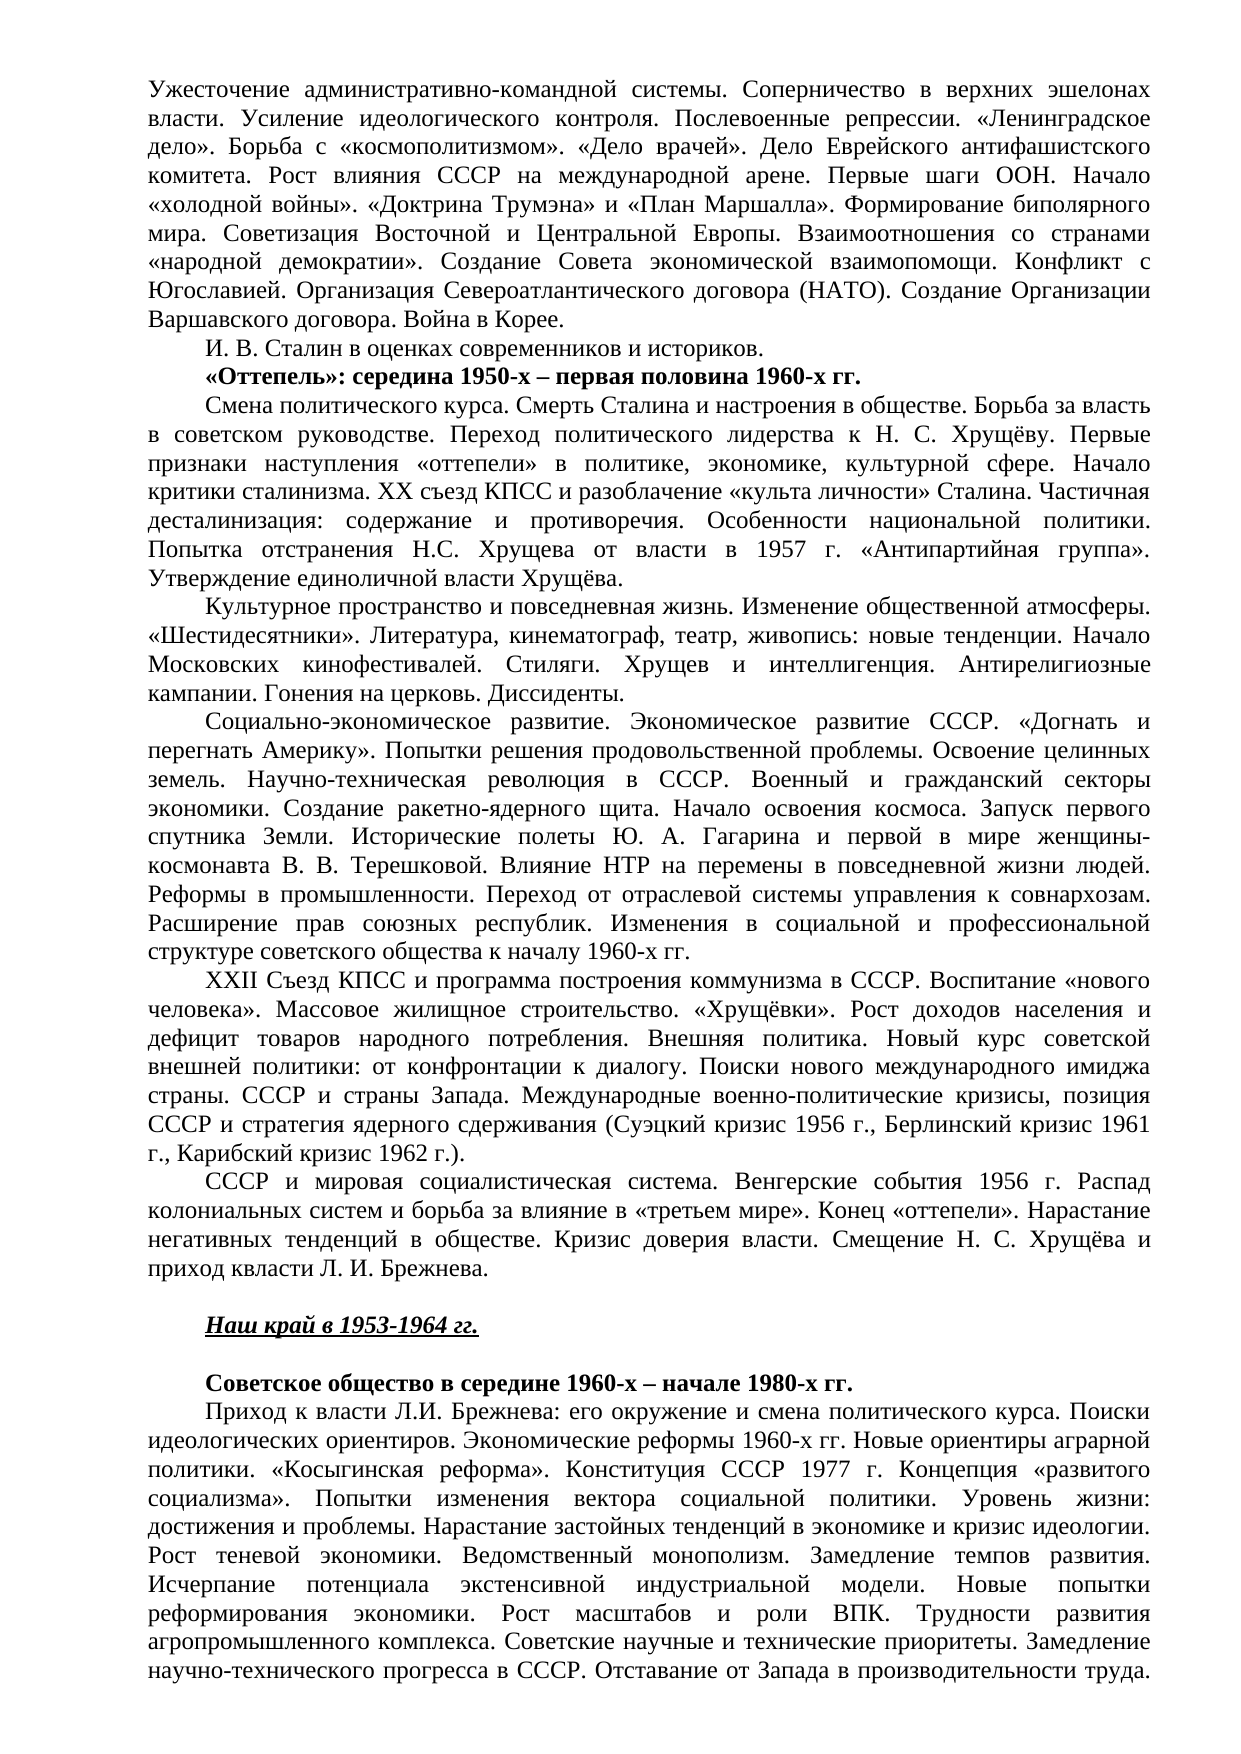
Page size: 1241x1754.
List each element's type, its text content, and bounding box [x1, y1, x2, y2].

text Социально-экономическое развитие. Экономическое развитие СССР. «Догнать и перегнать Америку». Попытки решения продовольственной проблемы. Освоение целинных земель. Научно-техническая революция в СССР. Военный и гражданский секторы экономики. Создание ракетно-ядерного щита. Начало освоения космоса. Запуск первого спутника Земли. Исторические полеты Ю. А. Гагарина и первой в мире женщины-космонавта В. В. Терешковой. Влияние НТР на перемены в повседневной жизни людей. Реформы в промышленности. Переход от отраслевой системы управления к совнархозам. Расширение прав союзных республик. Изменения в социальной и профессиональной структуре советского общества к началу 1960-х гг. [148, 706, 1152, 965]
text Советское общество в середине 1960-х – начале 1980-х гг. [148, 1368, 1152, 1396]
text СССР и мировая социалистическая система. Венгерские события 1956 г. Распад колониальных систем и борьба за влияние в «третьем мире». Конец «оттепели». Нарастание негативных тенденций в обществе. Кризис доверия власти. Смещение Н. С. Хрущёва и приход квласти Л. И. Брежнева. [148, 1166, 1152, 1281]
text Смена политического курса. Смерть Сталина и настроения в обществе. Борьба за власть в советском руководстве. Переход политического лидерства к Н. С. Хрущёву. Первые признаки наступления «оттепели» в политике, экономике, культурной сфере. Начало критики сталинизма. XX съезд КПСС и разоблачение «культа личности» Сталина. Частичная десталинизация: содержание и противоречия. Особенности национальной политики. Попытка отстранения Н.С. Хрущева от власти в 1957 г. «Антипартийная группа». Утверждение единоличной власти Хрущёва. [148, 390, 1152, 591]
text «Оттепель»: середина 1950-х – первая половина 1960-х гг. [148, 361, 1152, 390]
text Наш край в 1953-1964 гг. [148, 1310, 1152, 1339]
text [148, 1396, 1152, 1684]
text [148, 74, 1152, 333]
text И. В. Сталин в оценках современников и историков. [148, 333, 1152, 361]
text Культурное пространство и повседневная жизнь. Изменение общественной атмосферы. «Шестидесятники». Литература, кинематограф, театр, живопись: новые тенденции. Начало Московских кинофестивалей. Стиляги. Хрущев и интеллигенция. Антирелигиозные кампании. Гонения на церковь. Диссиденты. [148, 591, 1152, 706]
text ХХII Съезд КПСС и программа построения коммунизма в СССР. Воспитание «нового человека». Массовое жилищное строительство. «Хрущёвки». Рост доходов населения и дефицит товаров народного потребления. Внешняя политика. Новый курс советской внешней политики: от конфронтации к диалогу. Поиски нового международного имиджа страны. СССР и страны Запада. Международные военно-политические кризисы, позиция СССР и стратегия ядерного сдерживания (Суэцкий кризис 1956 г., Берлинский кризис 1961 г., Карибский кризис 1962 г.). [148, 965, 1152, 1166]
